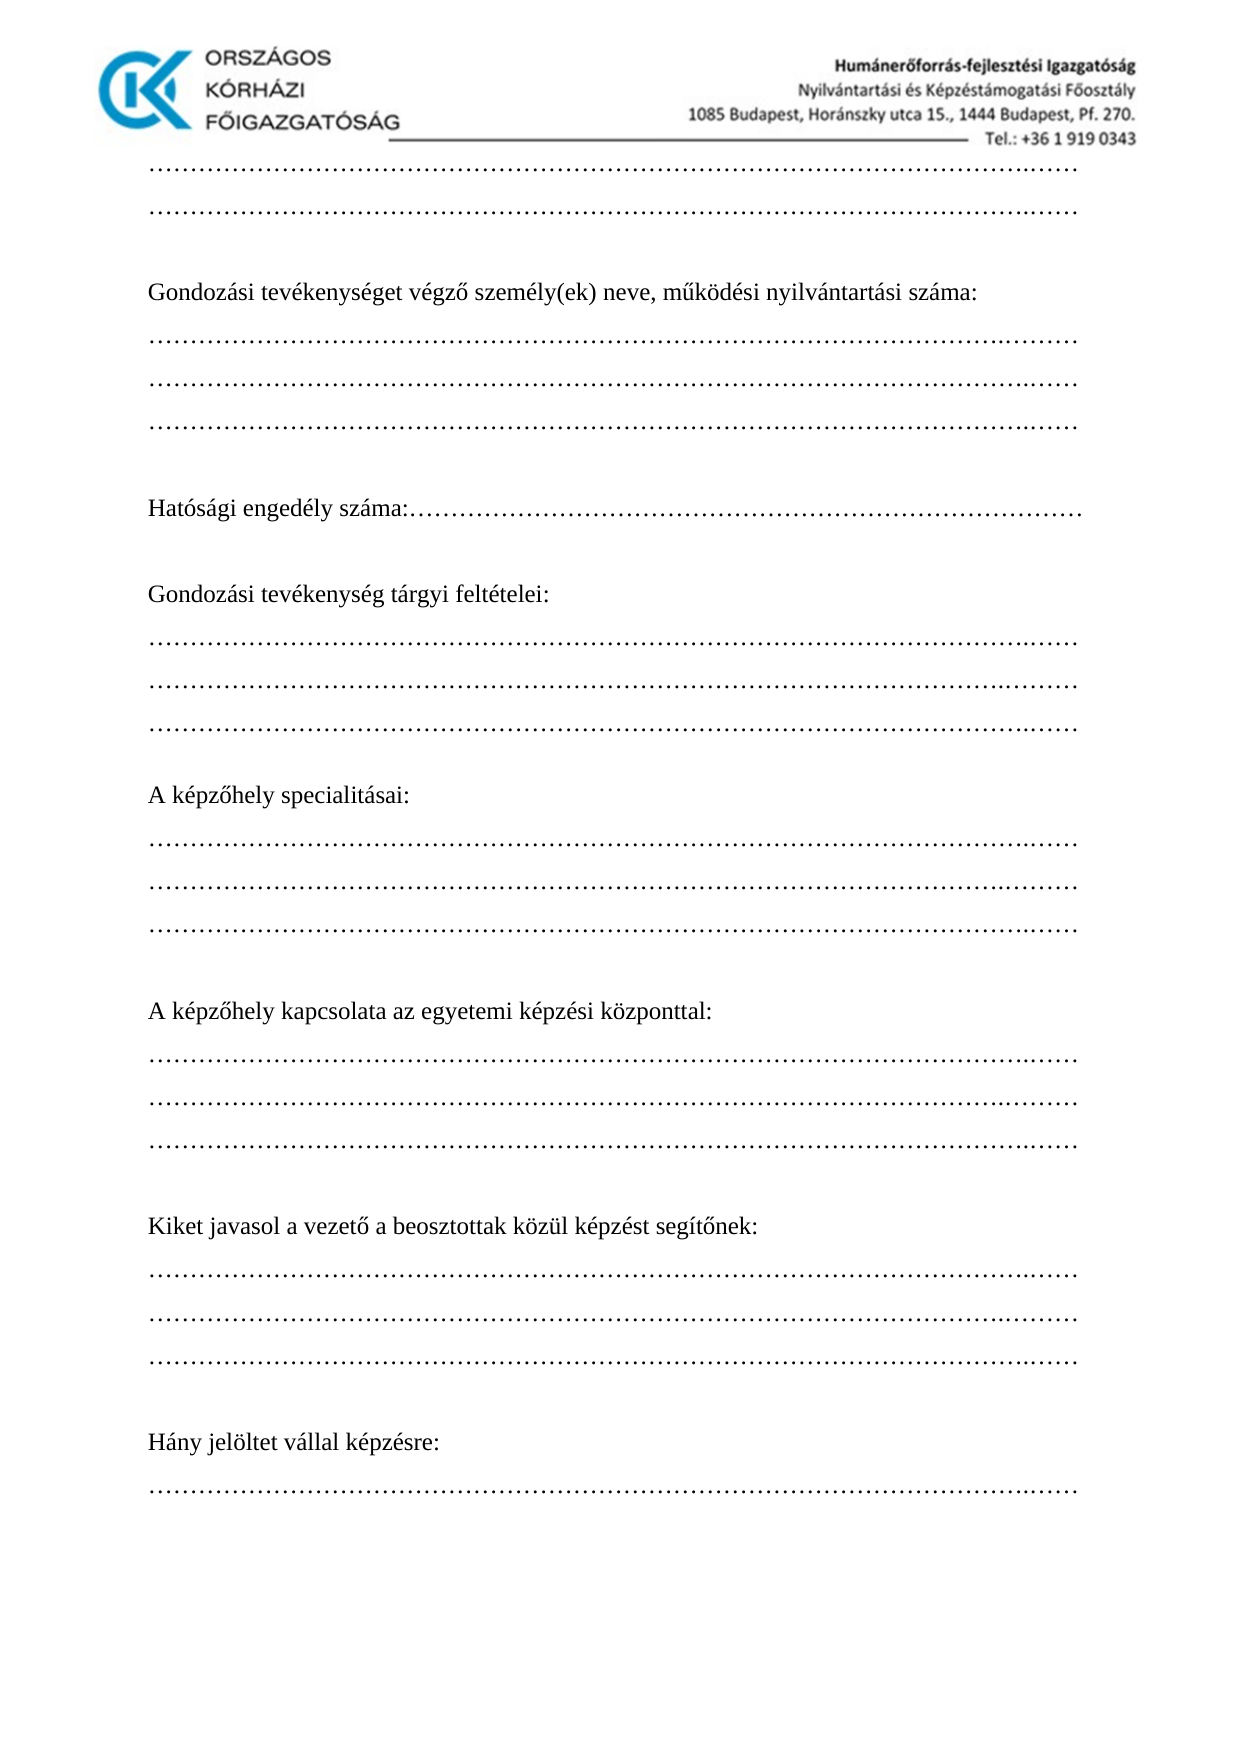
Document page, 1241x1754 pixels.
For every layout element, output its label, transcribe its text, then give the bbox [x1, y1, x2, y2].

text Hatósági engedély száma:……………………………………………………………………… [148, 493, 1093, 521]
text Gondozási tevékenységet végző személy(ek) neve, működési nyilvántartási száma: [148, 277, 1093, 306]
text …………………………………………………………………………………………….…… [148, 708, 1093, 737]
text …………………………………………………………………………………………….…… [148, 622, 1093, 651]
text ………………………………………………………………………………………….……… [148, 665, 1093, 694]
text …………………………………………………………………………………………….…… [148, 406, 1093, 435]
text …………………………………………………………………………………………….…… [148, 191, 1093, 219]
text ………………………………………………………………………………………….……… [148, 320, 1093, 349]
text Gondozási tevékenység tárgyi feltételei: [148, 579, 1093, 608]
text …………………………………………………………………………………………….…… [148, 1470, 1093, 1499]
text …………………………………………………………………………………………….…… [148, 1039, 1093, 1068]
text …………………………………………………………………………………………….…… [148, 909, 1093, 938]
text …………………………………………………………………………………………….…… [148, 1125, 1093, 1154]
text ………………………………………………………………………………………….……… [148, 866, 1093, 895]
text Kiket javasol a vezető a beosztottak közül képzést segítőnek: [148, 1211, 1093, 1240]
text A képzőhely specialitásai: [148, 780, 1093, 809]
text Hány jelöltet vállal képzésre: [148, 1427, 1093, 1456]
text …………………………………………………………………………………………….…… [148, 823, 1093, 852]
text …………………………………………………………………………………………….…… [148, 363, 1093, 392]
text …………………………………………………………………………………………….…… [148, 1254, 1093, 1283]
text A képzőhely kapcsolata az egyetemi képzési központtal: [148, 996, 1093, 1024]
text ………………………………………………………………………………………….……… [148, 1298, 1093, 1326]
picture [92, 43, 1148, 149]
text ………………………………………………………………………………………….……… [148, 1082, 1093, 1111]
text …………………………………………………………………………………………….…… [148, 1341, 1093, 1369]
text …………………………………………………………………………………………….…… [148, 148, 1093, 176]
